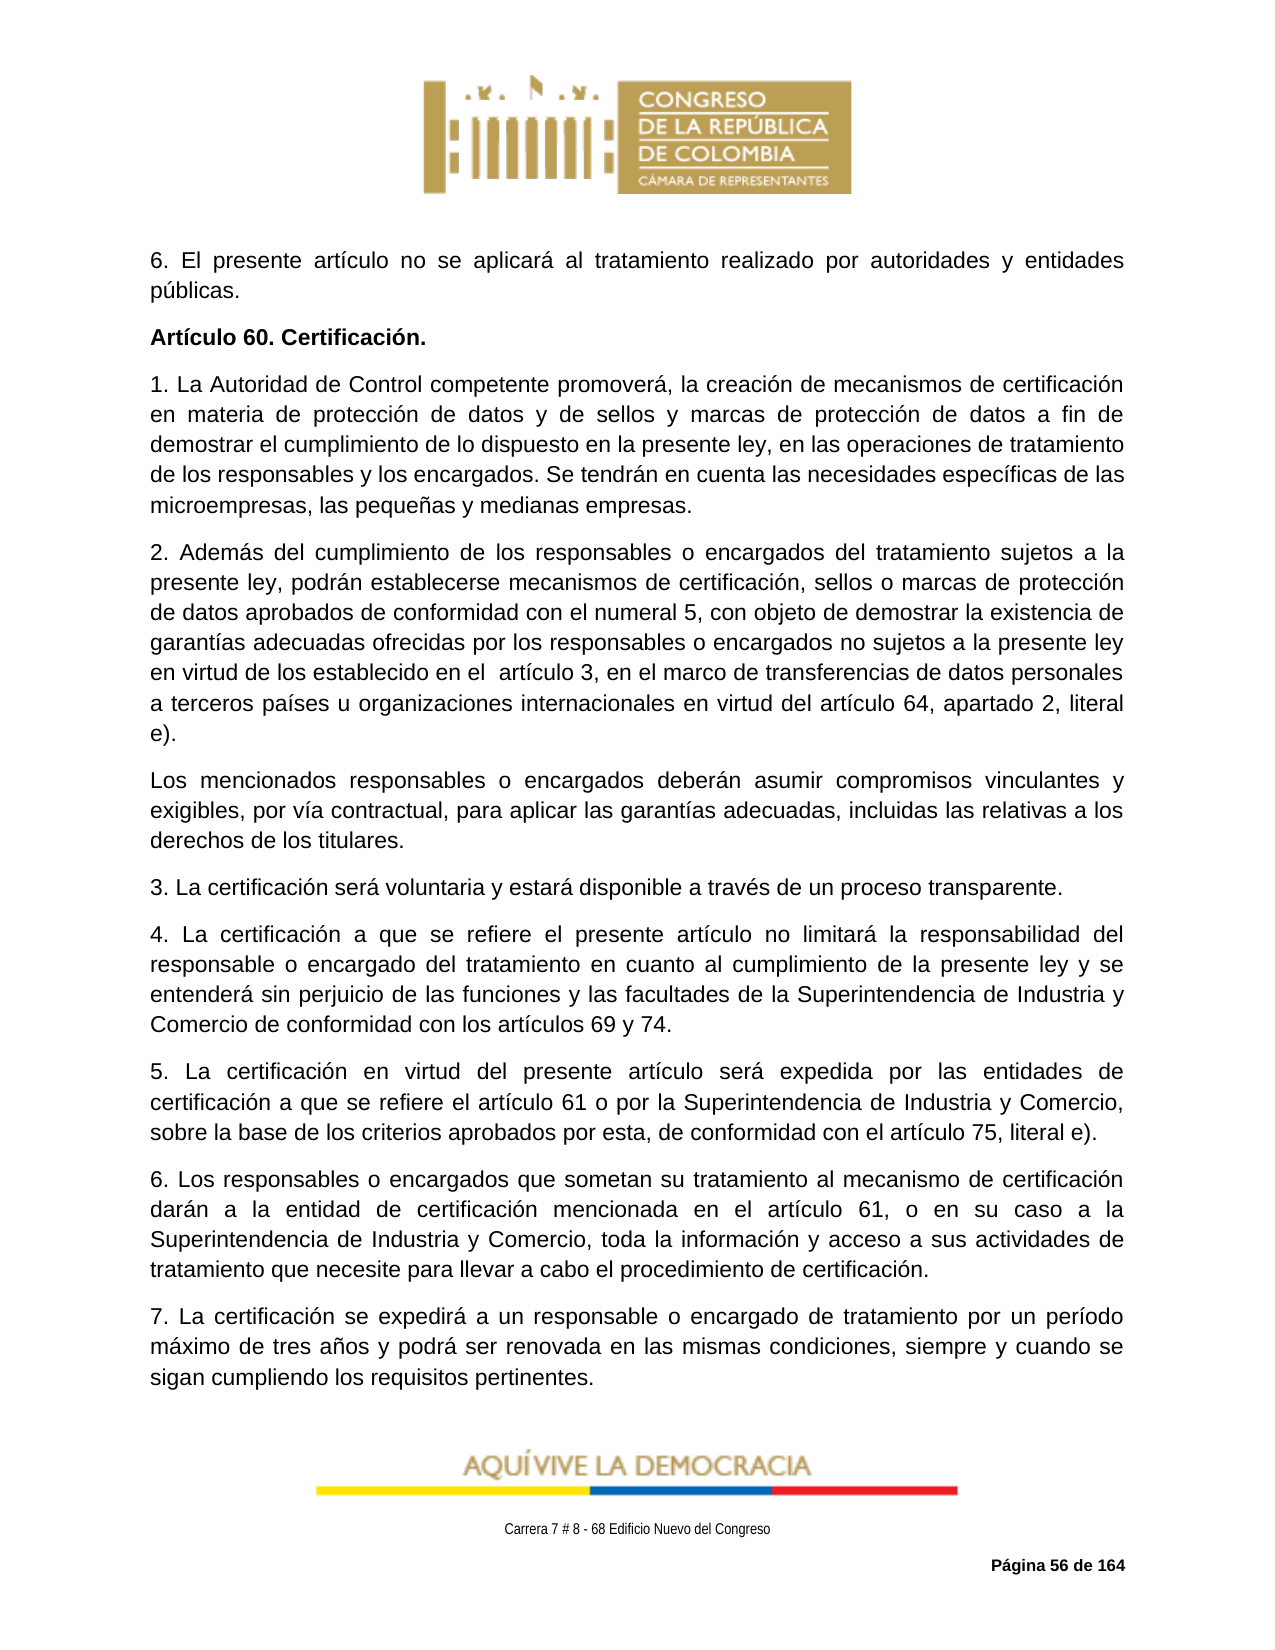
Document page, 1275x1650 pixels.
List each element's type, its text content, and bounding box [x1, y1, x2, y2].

text 7. La certificación se expedirá a un responsable o encargado de tratamiento por un período máximo de tres años y podrá ser renovada en las mismas condiciones, siempre y cuando se sigan cumpliendo los requisitos pertinentes. [150, 1303, 1125, 1390]
text 6. El presente artículo no se aplicará al tratamiento realizado por autoridades y entidades públicas. [150, 247, 1125, 303]
text Artículo 60. Certificación. [150, 324, 1125, 350]
picture [423, 75, 852, 194]
text 4. La certificación a que se refiere el presente artículo no limitará la responsabilidad del responsable o encargado del tratamiento en cuanto al cumplimiento de la presente ley y se entenderá sin perjuicio de las funciones y las facultades de la Superintendencia de Industria y Comercio de conformidad con los artículos 69 y 74. [150, 921, 1125, 1038]
text 2. Además del cumplimiento de los responsables o encargados del tratamiento sujetos a la presente ley, podrán establecerse mecanismos de certificación, sellos o marcas de protección de datos aprobados de conformidad con el numeral 5, con objeto de demostrar la existencia de garantías adecuadas ofrecidas por los responsables o encargados no sujetos a la presente ley en virtud de los establecido en el artículo 3, en el marco de transferencias de datos personales a terceros países u organizaciones internacionales en virtud del artículo 64, apartado 2, literal e). [150, 538, 1125, 746]
text 3. La certificación será voluntaria y estará disponible a través de un proceso transparente. [150, 874, 1125, 900]
picture [296, 1440, 979, 1500]
text 5. La certificación en virtud del presente artículo será expedida por las entidades de certificación a que se refiere el artículo 61 o por la Superintendencia de Industria y Comercio, sobre la base de los criterios aprobados por esta, de conformidad con el artículo 75, literal e). [150, 1058, 1125, 1145]
text 1. La Autoridad de Control competente promoverá, la creación de mecanismos de certificación en materia de protección de datos y de sellos y marcas de protección de datos a fin de demostrar el cumplimiento de lo dispuesto en la presente ley, en las operaciones de tratamiento de los responsables y los encargados. Se tendrán en cuenta las necesidades específicas de las microempresas, las pequeñas y medianas empresas. [150, 371, 1125, 518]
text Los mencionados responsables o encargados deberán asumir compromisos vinculantes y exigibles, por vía contractual, para aplicar las garantías adecuadas, incluidas las relativas a los derechos de los titulares. [150, 767, 1125, 853]
text 6. Los responsables o encargados que sometan su tratamiento al mecanismo de certificación darán a la entidad de certificación mencionada en el artículo 61, o en su caso a la Superintendencia de Industria y Comercio, toda la información y acceso a sus actividades de tratamiento que necesite para llevar a cabo el procedimiento de certificación. [150, 1166, 1125, 1283]
